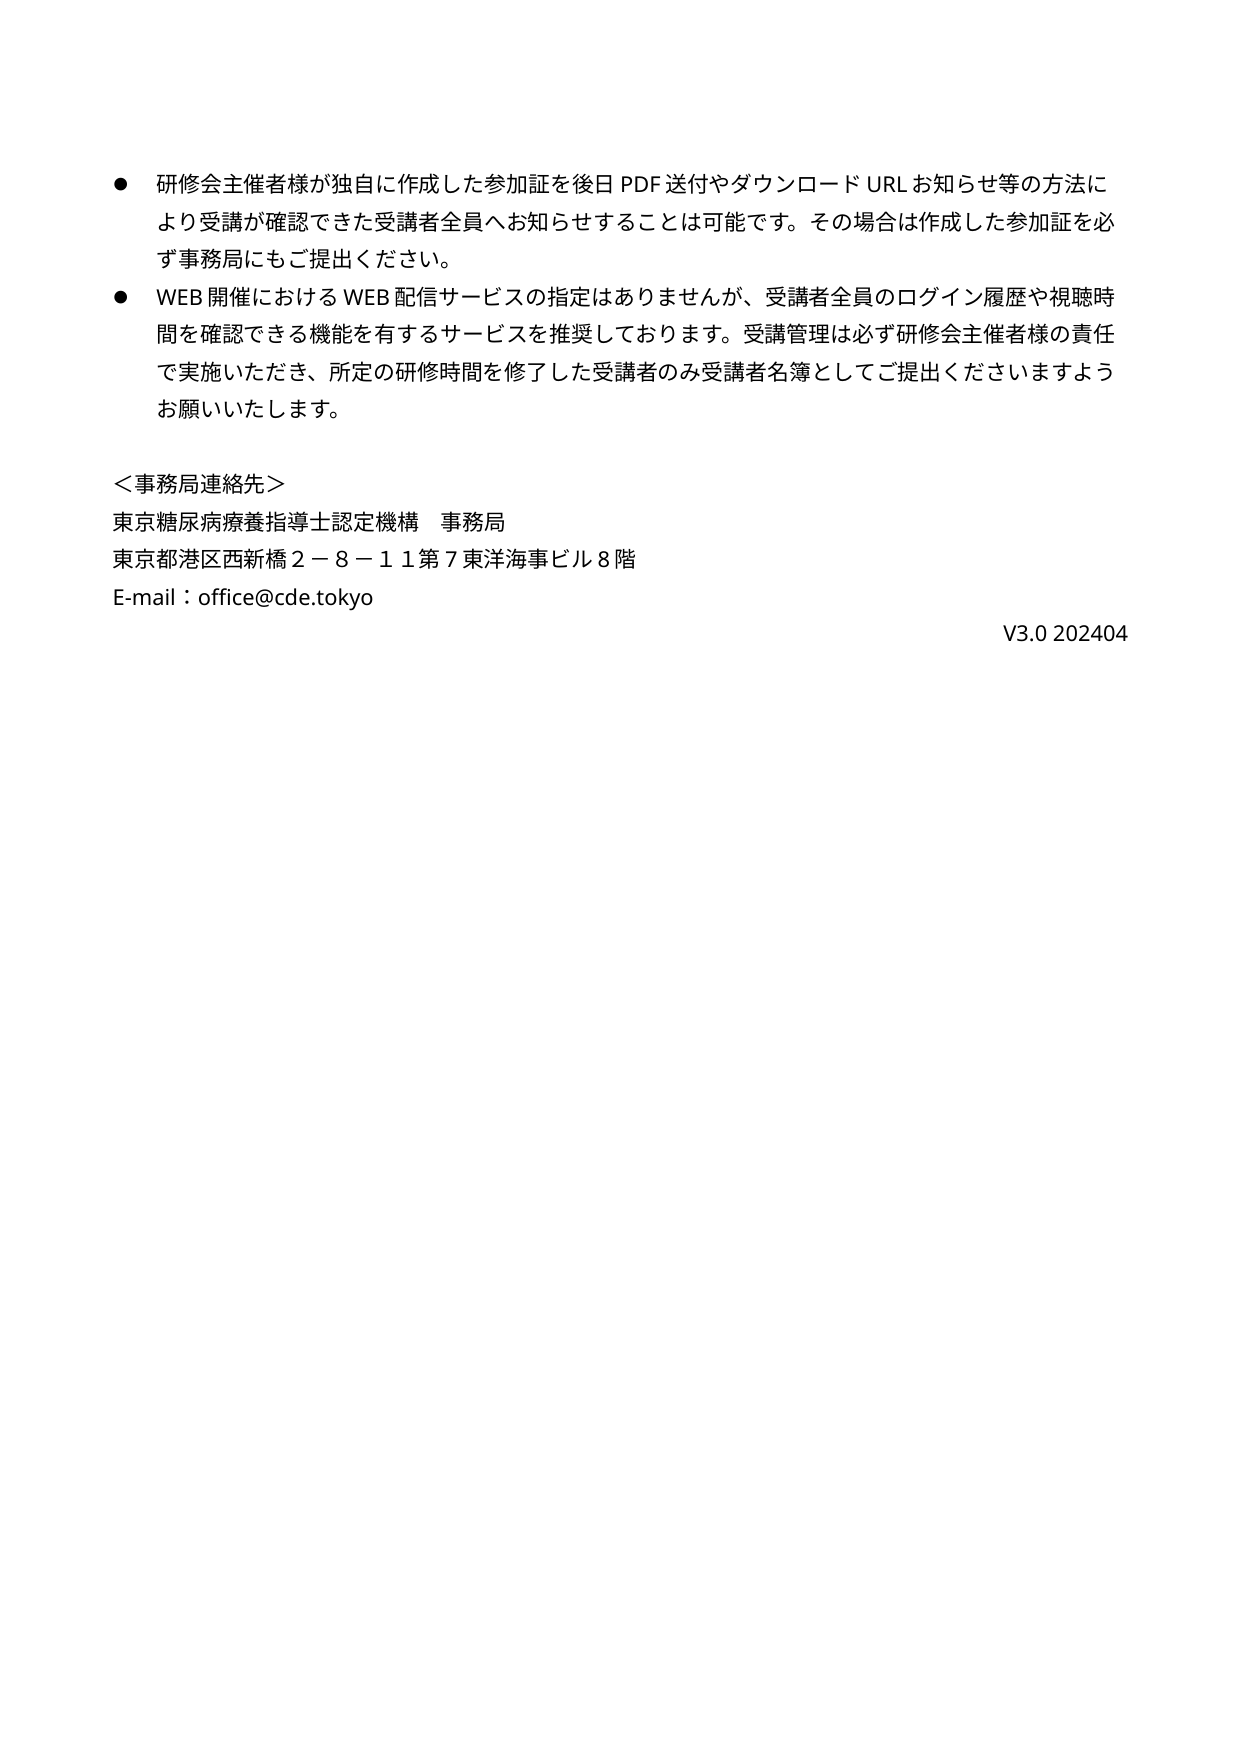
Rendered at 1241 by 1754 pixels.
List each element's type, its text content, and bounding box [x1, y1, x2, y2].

text E-mail：office@cde.tokyo [112, 577, 1128, 614]
list 研修会主催者様が独自に作成した参加証を後日PDF送付やダウンロードURLお知らせ等の方法により受講が確認できた受講者全員へお知らせすることは可能です。その場合は作成した参加証を必ず事務局にもご提出ください。 [112, 164, 1128, 277]
list WEB開催におけるWEB配信サービスの指定はありませんが、受講者全員のログイン履歴や視聴時間を確認できる機能を有するサービスを推奨しております。受講管理は必ず研修会主催者様の責任で実施いただき、所定の研修時間を修了した受講者のみ受講者名簿としてご提出くださいますようお願いいたします。 [112, 277, 1128, 427]
text 東京糖尿病療養指導士認定機構 事務局 [112, 502, 1128, 539]
text 東京都港区西新橋２－８－１１第7東洋海事ビル8階 [112, 539, 1128, 577]
text ＜事務局連絡先＞ [112, 464, 1128, 502]
text V3.0 202404 [112, 614, 1128, 652]
